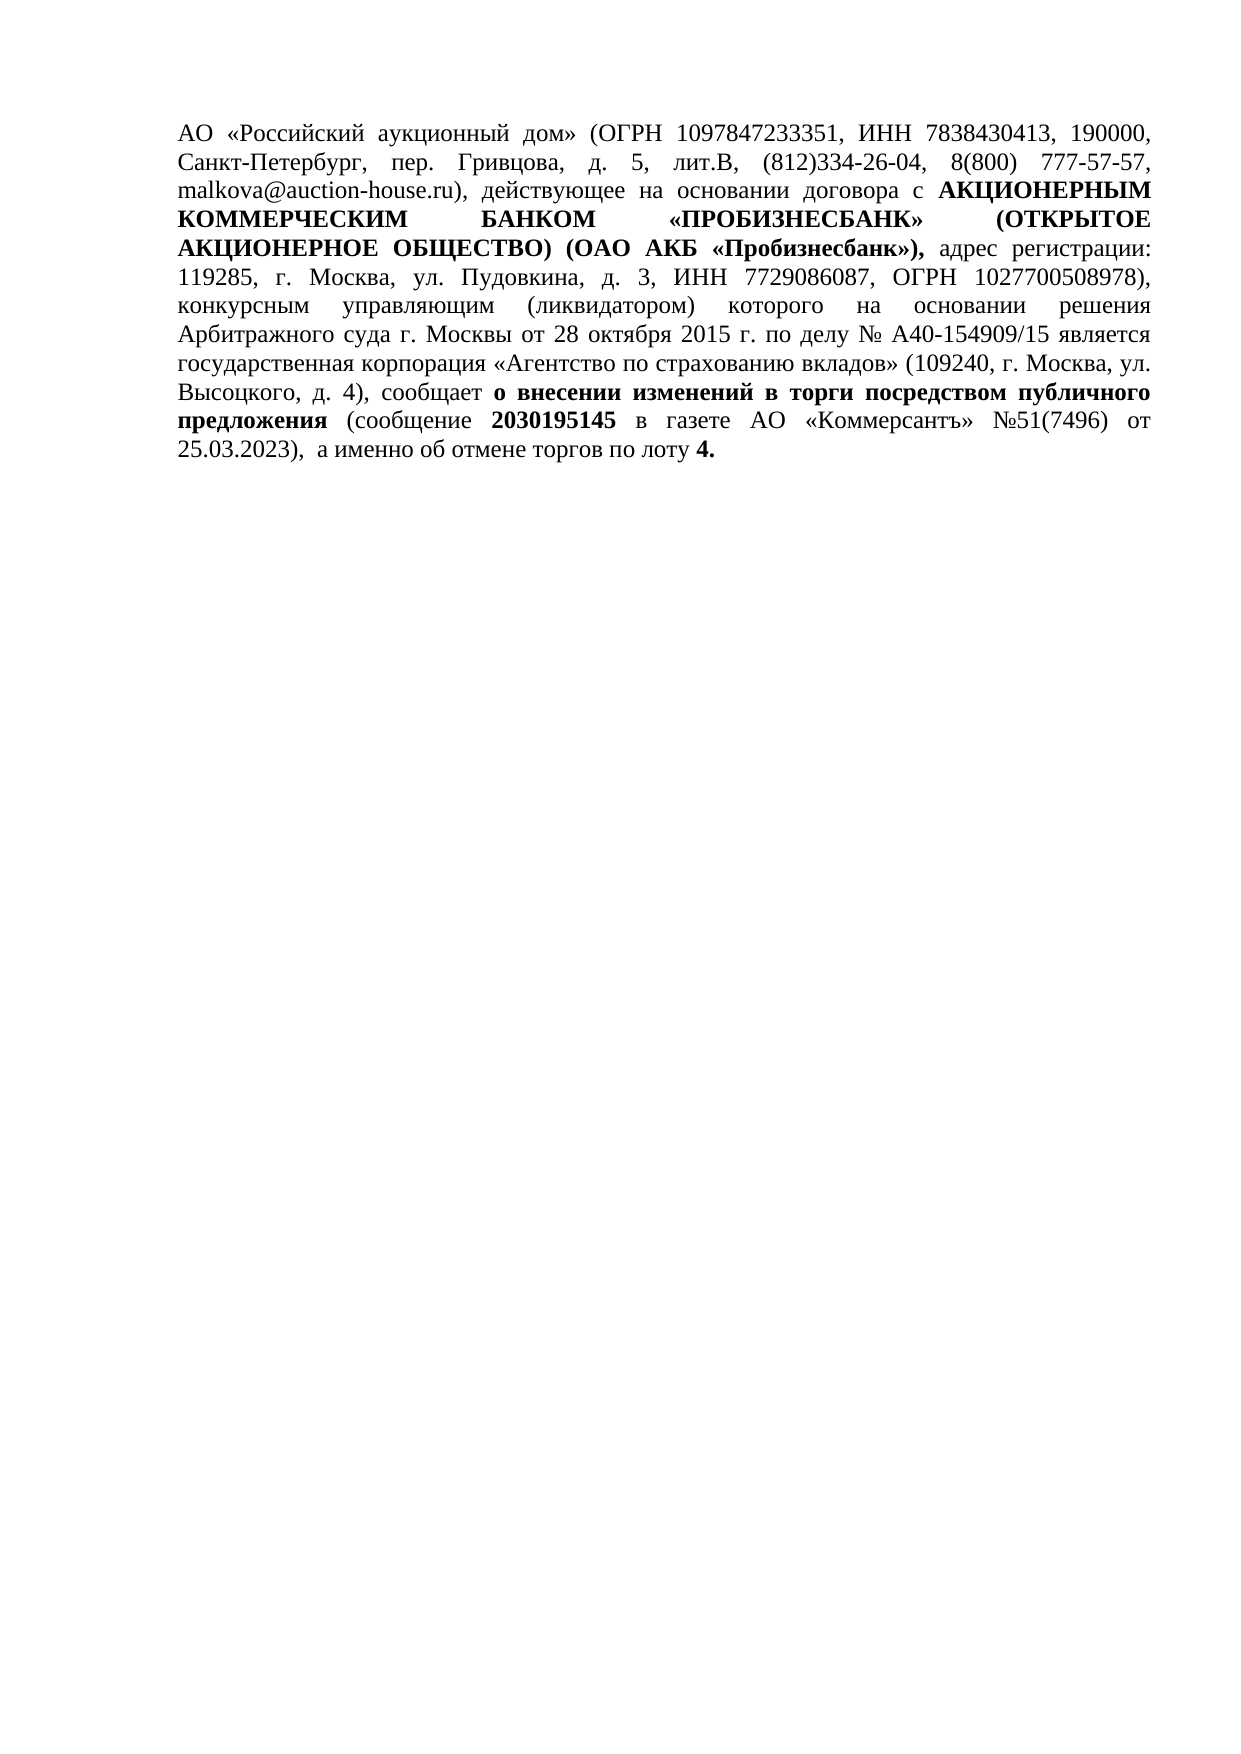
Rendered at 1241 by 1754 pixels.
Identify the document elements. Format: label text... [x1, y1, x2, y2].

text АО «Российский аукционный дом» (ОГРН 1097847233351, ИНН 7838430413, 190000, Санкт-Петербург, пер. Гривцова, д. 5, лит.В, (812)334-26-04, 8(800) 777-57-57, malkova@auction-house.ru), действующее на основании договора с АКЦИОНЕРНЫМ КОММЕРЧЕСКИМ БАНКОМ «ПРОБИЗНЕСБАНК» (ОТКРЫТОЕ АКЦИОНЕРНОЕ ОБЩЕСТВО) (ОАО АКБ «Пробизнесбанк»), адрес регистрации: 119285, г. Москва, ул. Пудовкина, д. 3, ИНН 7729086087, ОГРН 1027700508978), конкурсным управляющим (ликвидатором) которого на основании решения Арбитражного суда г. Москвы от 28 октября 2015 г. по делу № А40-154909/15 является государственная корпорация «Агентство по страхованию вкладов» (109240, г. Москва, ул. Высоцкого, д. 4), сообщает о внесении изменений в торги посредством публичного предложения (сообщение 2030195145 в газете АО «Коммерсантъ» №51(7496) от 25.03.2023), а именно об отмене торгов по лоту 4. [177, 118, 1152, 463]
